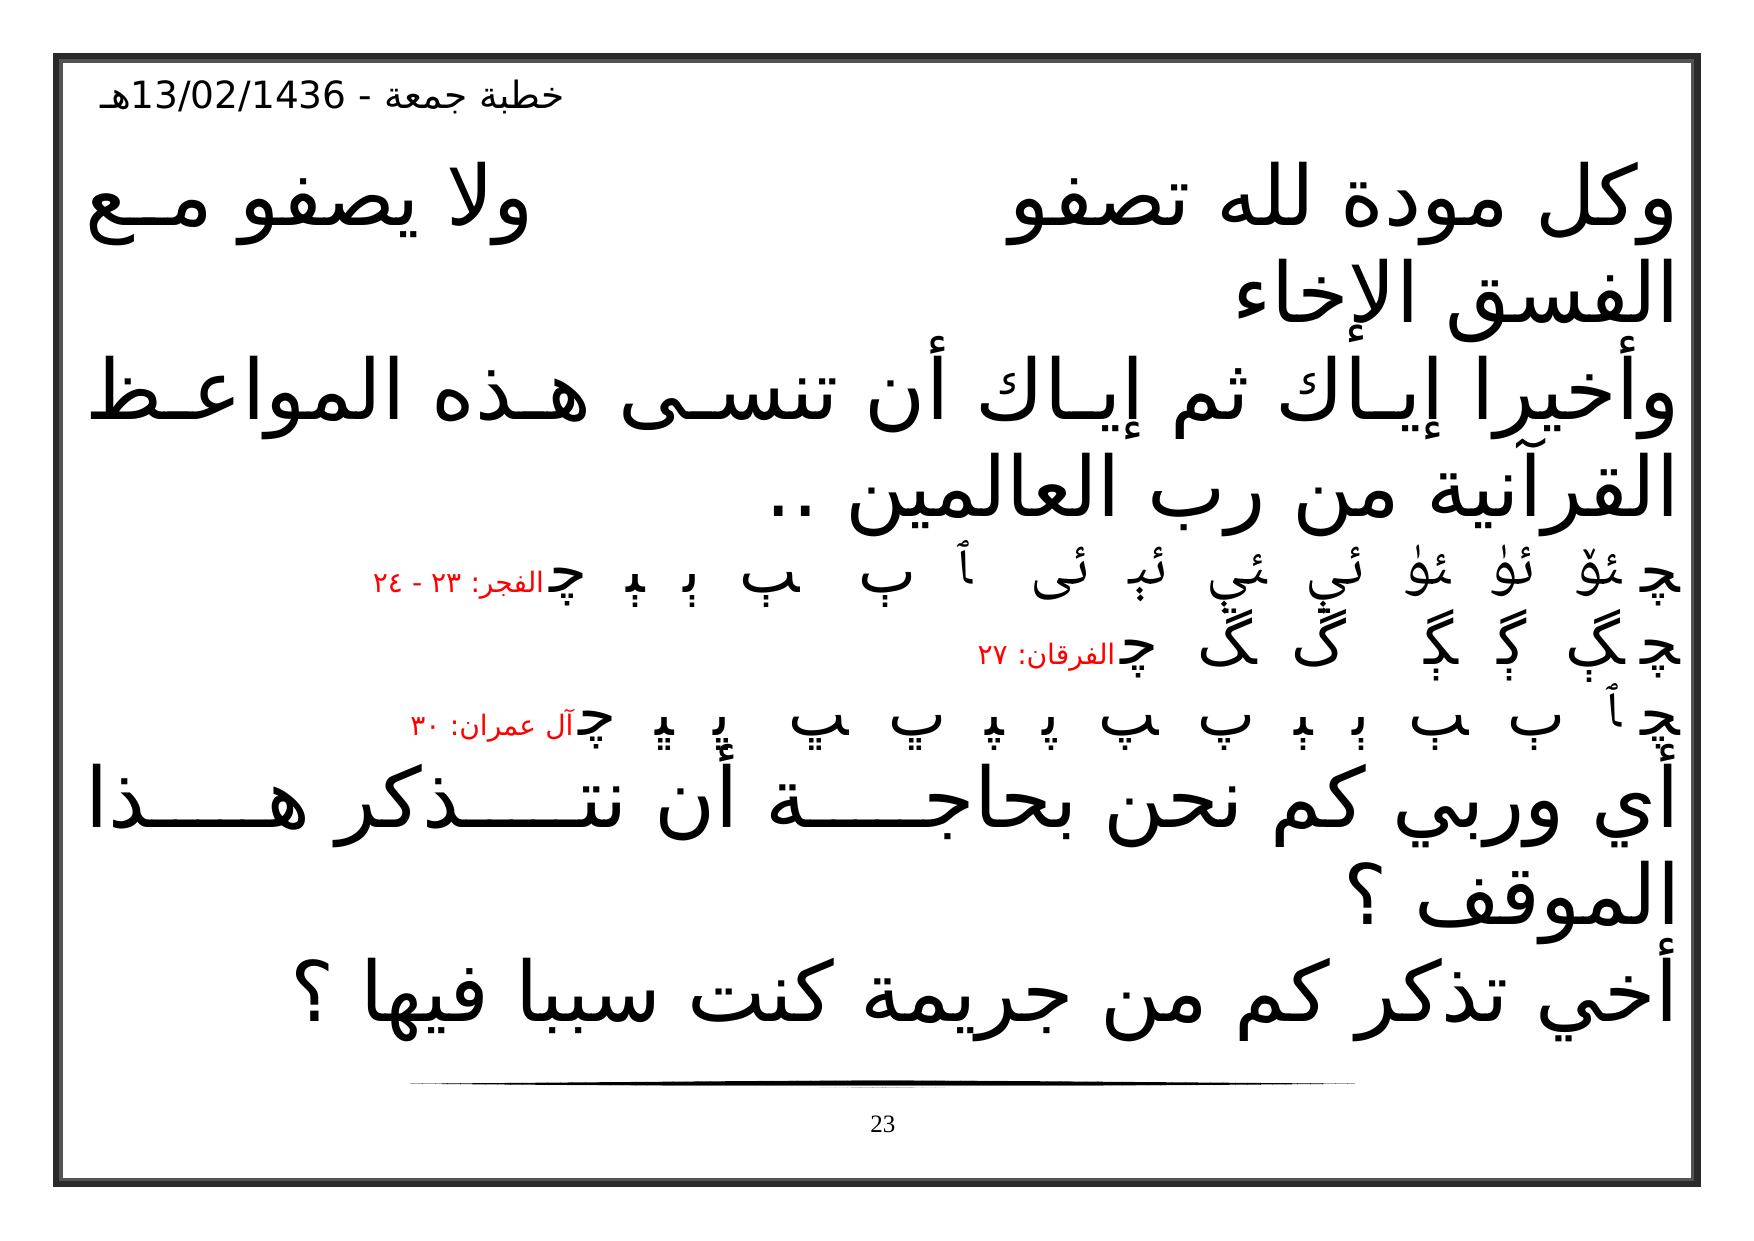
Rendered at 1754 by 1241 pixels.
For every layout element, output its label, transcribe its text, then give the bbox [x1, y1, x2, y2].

text وأخيرا إياك ثم إياك أن تنسى هذه المواعظ القرآنية من رب العالمين .. [85, 342, 1680, 536]
text ﭽ ﭑ ﭒ ﭓ ﭔ ﭕ ﭖ ﭗ ﭘ ﭙ ﭚ ﭛ ﭜ ﭝ ﭼ آل عمران: ٣٠ [85, 679, 1680, 750]
text ﭽ ﮗ ﮘ ﮙ ﮚ ﮛ ﭼ الفرقان: ٢٧ [85, 607, 1680, 679]
text أخي تذكر كم من جريمة كنت سببا فيها ؟ [85, 944, 1680, 1041]
text وكل مودة لله تصفو ولا يصفو مع الفسق الإخاء [85, 148, 1680, 342]
picture [410, 1080, 1355, 1088]
text ﭽ ﯳ ﯴ ﯵ ﯶ ﯷ ﯸ ﯹ ﭑ ﭒ ﭓ ﭔ ﭕ ﭼ الفجر: ٢٣ - ٢٤ [85, 536, 1680, 607]
text أي وربي كم نحن بحاجة أن نتذكر هذا الموقف ؟ [85, 750, 1680, 944]
